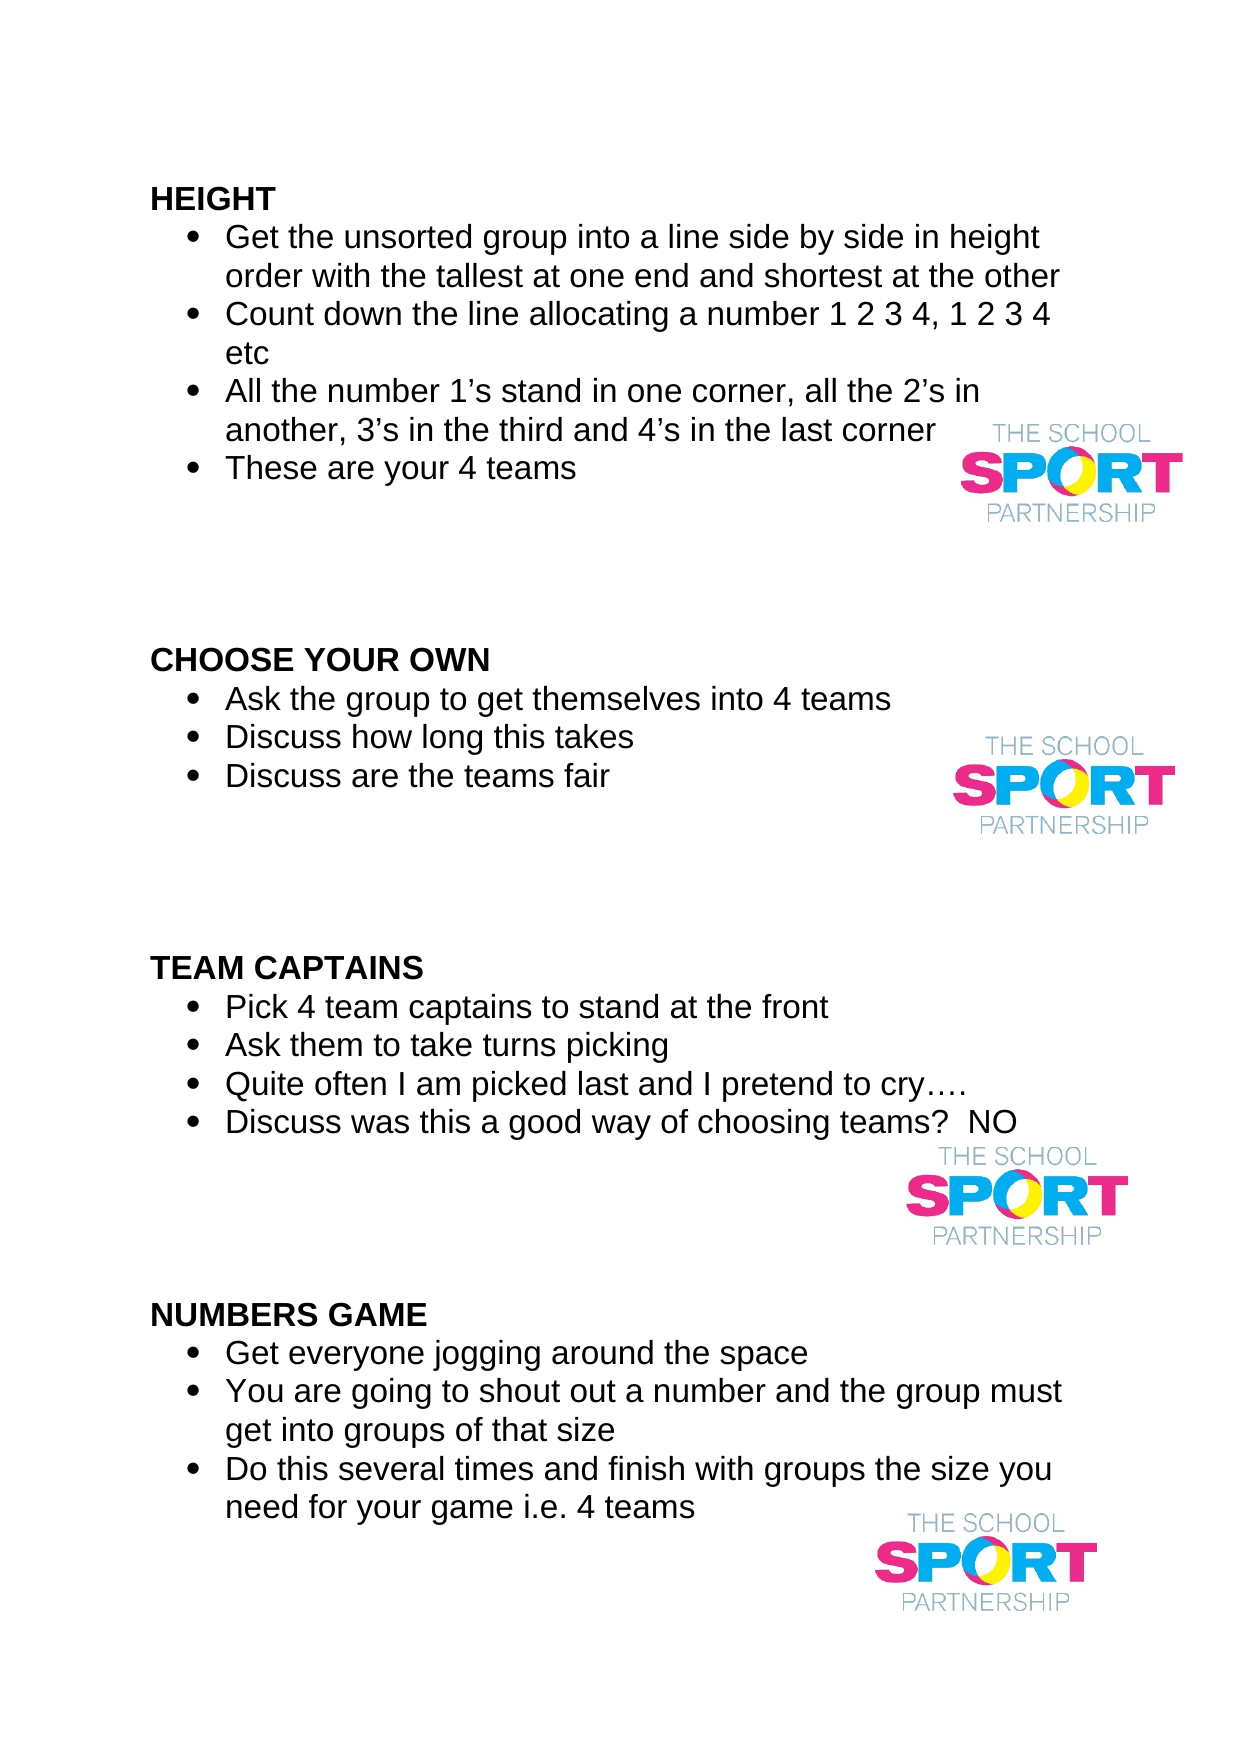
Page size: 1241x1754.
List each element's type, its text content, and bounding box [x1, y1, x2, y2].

text CHOOSE YOUR OWN [150, 640, 1090, 679]
list Ask the group to get themselves into 4 teams [187, 679, 1090, 717]
list Quite often I am picked last and I pretend to cry…. [187, 1064, 1090, 1102]
picture [953, 736, 1175, 834]
list All the number 1’s stand in one corner, all the 2’s in another, 3’s in the third and 4’s in the last corner [187, 371, 1090, 448]
list Get the unsorted group into a line side by side in height order with the tallest at one end and shortest at the other [187, 217, 1090, 294]
text TEAM CAPTAINS [150, 948, 1090, 987]
list Get everyone jogging around the space [187, 1333, 1090, 1372]
list Count down the line allocating a number 1 2 3 4, 1 2 3 4 etc [187, 294, 1090, 371]
picture [961, 424, 1183, 522]
list Discuss how long this takes [187, 717, 1090, 756]
picture [875, 1513, 1097, 1611]
text NUMBERS GAME [150, 1294, 1090, 1333]
picture [906, 1147, 1129, 1245]
list Ask them to take turns picking [187, 1025, 1090, 1064]
text HEIGHT [150, 179, 1090, 217]
list You are going to shout out a number and the group must get into groups of that size [187, 1372, 1090, 1448]
list These are your 4 teams [187, 448, 961, 487]
list Do this several times and finish with groups the size you need for your game i.e. 4 teams [187, 1448, 1090, 1526]
list Discuss are the teams fair [187, 756, 953, 794]
list Pick 4 team captains to stand at the front [187, 987, 1090, 1025]
list Discuss was this a good way of choosing teams? NO [187, 1102, 1090, 1141]
